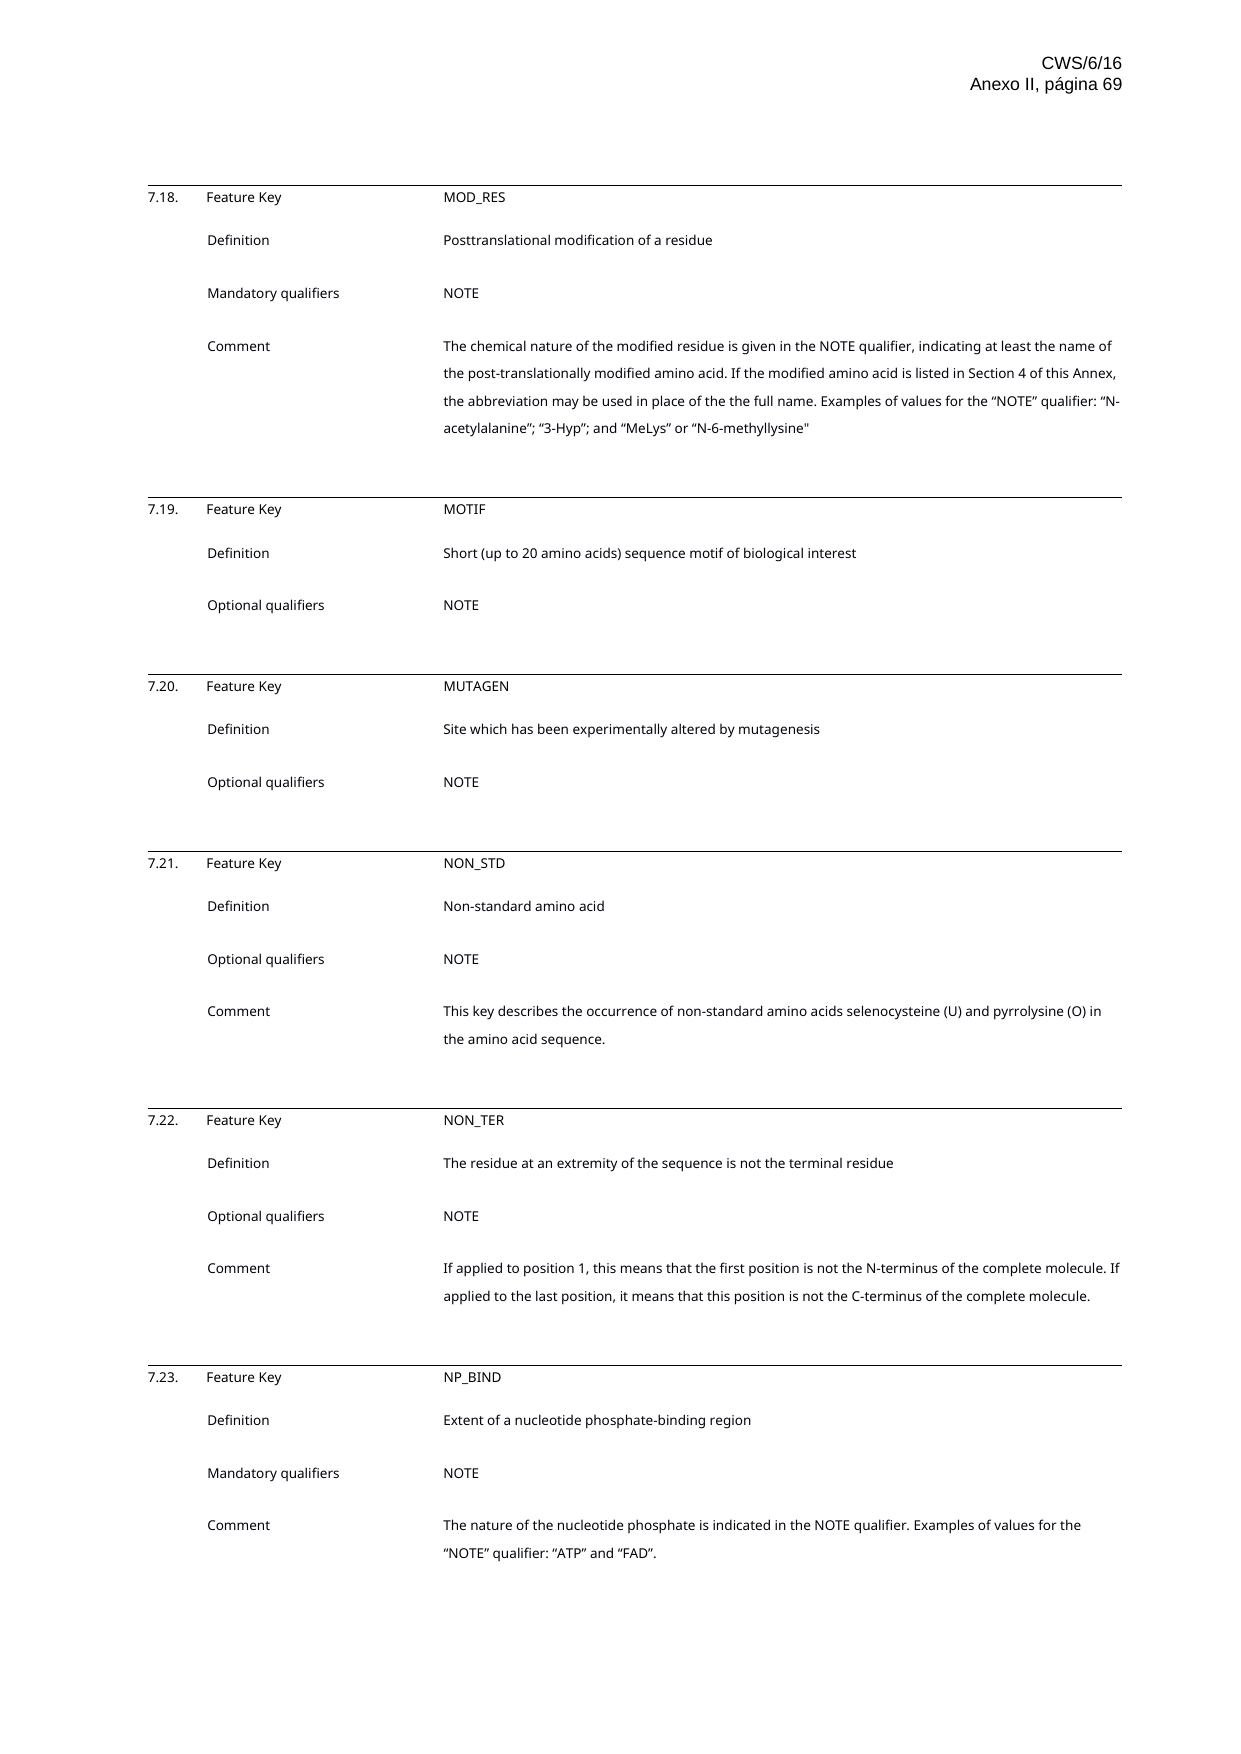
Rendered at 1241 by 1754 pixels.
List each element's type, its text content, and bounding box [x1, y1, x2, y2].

text Optional qualifiers NOTE [207, 950, 1122, 968]
text Comment The chemical nature of the modified residue is given in the NOTE qualifier, indicating at least the name of the post-translationally modified amino acid. If the modified amino acid is listed in Section 4 of this Annex, the abbreviation may be used in place of the the full name. Examples of values for the “NOTE” qualifier: “N-acetylalanine”; “3-Hyp”; and “MeLys” or “N-6-methyllysine" [207, 337, 1122, 438]
text Feature Key NON_STD [148, 852, 1122, 872]
text Feature Key MOD_RES [148, 186, 1122, 206]
text Comment If applied to position 1, this means that the first position is not the N-terminus of the complete molecule. If applied to the last position, it means that this position is not the C-terminus of the complete molecule. [207, 1259, 1122, 1305]
text Definition Posttranslational modification of a residue [207, 231, 1122, 250]
text Optional qualifiers NOTE [207, 1207, 1122, 1225]
text Optional qualifiers NOTE [207, 596, 1122, 614]
text Comment This key describes the occurrence of non-standard amino acids selenocysteine (U) and pyrrolysine (O) in the amino acid sequence. [207, 1002, 1122, 1048]
text Definition The residue at an extremity of the sequence is not the terminal residue [207, 1154, 1122, 1172]
text Definition Site which has been experimentally altered by mutagenesis [207, 720, 1122, 739]
text Feature Key NP_BIND [148, 1366, 1122, 1386]
text Definition Extent of a nucleotide phosphate-binding region [207, 1411, 1122, 1429]
text Feature Key MUTAGEN [148, 675, 1122, 695]
text Definition Non-standard amino acid [207, 897, 1122, 916]
text Comment The nature of the nucleotide phosphate is indicated in the NOTE qualifier. Examples of values for the “NOTE” qualifier: “ATP” and “FAD”. [207, 1516, 1122, 1562]
text Definition Short (up to 20 amino acids) sequence motif of biological interest [207, 543, 1122, 562]
text Feature Key MOTIF [148, 498, 1122, 518]
text Feature Key NON_TER [148, 1109, 1122, 1129]
text Mandatory qualifiers NOTE [207, 284, 1122, 302]
text Optional qualifiers NOTE [207, 773, 1122, 791]
text Mandatory qualifiers NOTE [207, 1464, 1122, 1482]
